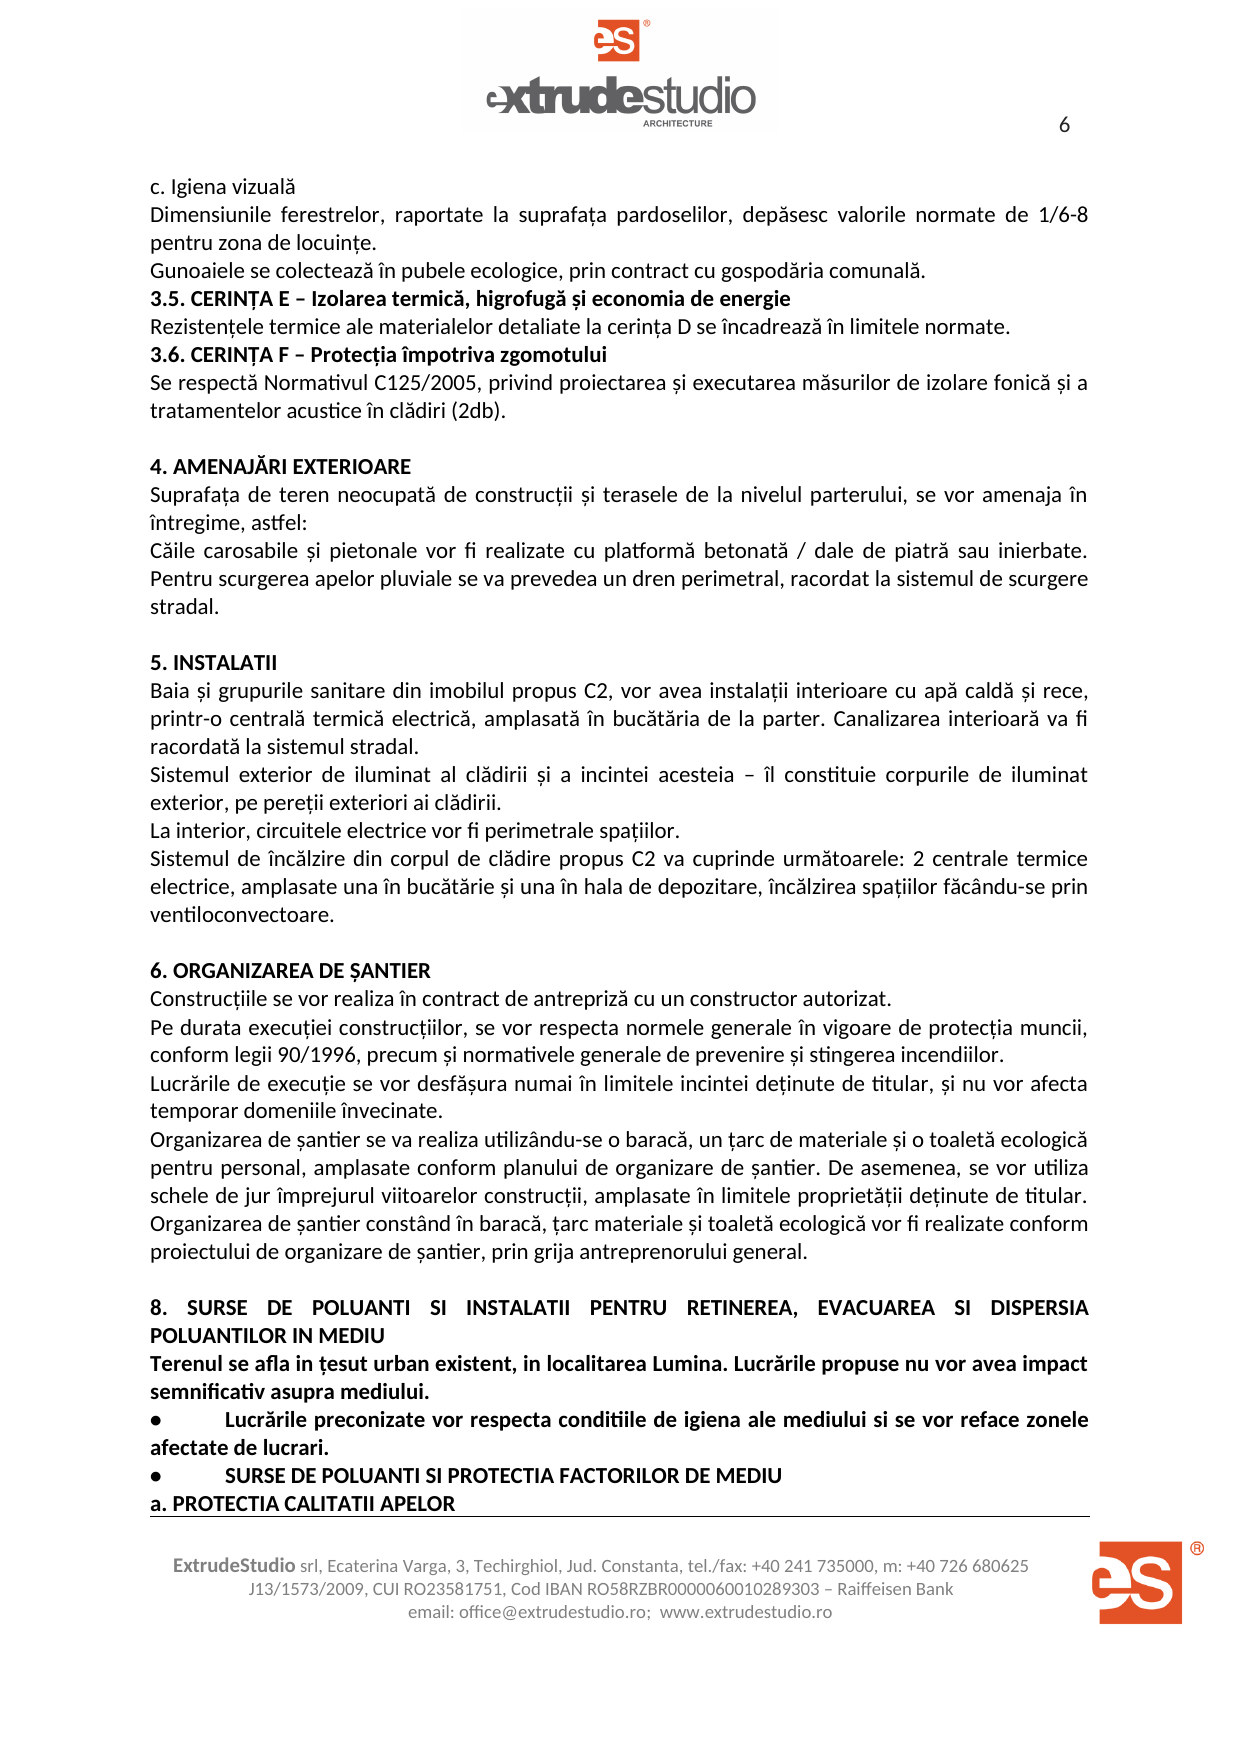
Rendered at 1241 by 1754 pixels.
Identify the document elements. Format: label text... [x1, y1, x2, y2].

text • SURSE DE POLUANTI SI PROTECTIA FACTORILOR DE MEDIU [150, 1461, 1090, 1489]
picture [1068, 1523, 1237, 1636]
text c. Igiena vizuală [150, 172, 1090, 200]
text 5. INSTALATII [150, 648, 1090, 676]
text 3.5. CERINȚA E – Izolarea termică, higrofugă și economia de energie [150, 284, 1090, 312]
text Dimensiunile ferestrelor, raportate la suprafața pardoselilor, depăsesc valorile normate de 1/6-8 pentru zona de locuințe. [150, 200, 1090, 256]
text • Lucrările preconizate vor respecta conditiile de igiena ale mediului si se vor reface zonele afectate de lucrari. [150, 1405, 1090, 1461]
text Gunoaiele se colectează în pubele ecologice, prin contract cu gospodăria comunală. [150, 256, 1090, 284]
text 6. ORGANIZAREA DE ȘANTIER [150, 957, 1090, 984]
text Lucrările de execuție se vor desfășura numai în limitele incintei deținute de titular, și nu vor afecta temporar domeniile învecinate. [150, 1069, 1090, 1125]
text Căile carosabile și pietonale vor fi realizate cu platformă betonată / dale de piatră sau inierbate. Pentru scurgerea apelor pluviale se va prevedea un dren perimetral, racordat la sistemul de scurgere stradal. [150, 536, 1090, 620]
text Construcțiile se vor realiza în contract de antrepriză cu un constructor autorizat. [150, 984, 1090, 1013]
text 4. AMENAJĂRI EXTERIOARE [150, 452, 1090, 480]
text 3.6. CERINȚA F – Protecția împotriva zgomotului [150, 340, 1090, 368]
text a. PROTECTIA CALITATII APELOR [150, 1489, 1090, 1516]
text La interior, circuitele electrice vor fi perimetrale spațiilor. [150, 816, 1090, 844]
text Rezistențele termice ale materialelor detaliate la cerința D se încadrează în limitele normate. [150, 312, 1090, 340]
text Baia și grupurile sanitare din imobilul propus C2, vor avea instalații interioare cu apă caldă și rece, printr-o centrală termică electrică, amplasată în bucătăria de la parter. Canalizarea interioară va fi racordată la sistemul stradal. [150, 676, 1090, 760]
text Sistemul de încălzire din corpul de clădire propus C2 va cuprinde următoarele: 2 centrale termice electrice, amplasate una în bucătărie și una în hala de depozitare, încălzirea spațiilor făcându-se prin ventiloconvectoare. [150, 844, 1090, 928]
text Terenul se afla in țesut urban existent, in localitarea Lumina. Lucrările propuse nu vor avea impact semnificativ asupra mediului. [150, 1349, 1090, 1405]
text Suprafața de teren neocupată de construcții și terasele de la nivelul parterului, se vor amenaja în întregime, astfel: [150, 480, 1090, 536]
text 8. SURSE DE POLUANTI SI INSTALATII PENTRU RETINEREA, EVACUAREA SI DISPERSIA POLUANTILOR IN MEDIU [150, 1293, 1090, 1349]
text Sistemul exterior de iluminat al clădirii și a incintei acesteia – îl constituie corpurile de iluminat exterior, pe pereții exteriori ai clădirii. [150, 760, 1090, 816]
text Pe durata execuției construcțiilor, se vor respecta normele generale în vigoare de protecția muncii, conform legii 90/1996, precum și normativele generale de prevenire și stingerea incendiilor. [150, 1013, 1090, 1069]
picture [461, 8, 779, 133]
text Se respectă Normativul C125/2005, privind proiectarea și executarea măsurilor de izolare fonică și a tratamentelor acustice în clădiri (2db). [150, 368, 1090, 424]
text Organizarea de șantier se va realiza utilizându-se o baracă, un țarc de materiale și o toaletă ecologică pentru personal, amplasate conform planului de organizare de șantier. De asemenea, se vor utiliza schele de jur împrejurul viitoarelor construcții, amplasate în limitele proprietății deținute de titular. Organizarea de șantier constând în baracă, țarc materiale și toaletă ecologică vor fi realizate conform proiectului de organizare de șantier, prin grija antreprenorului general. [150, 1125, 1090, 1265]
